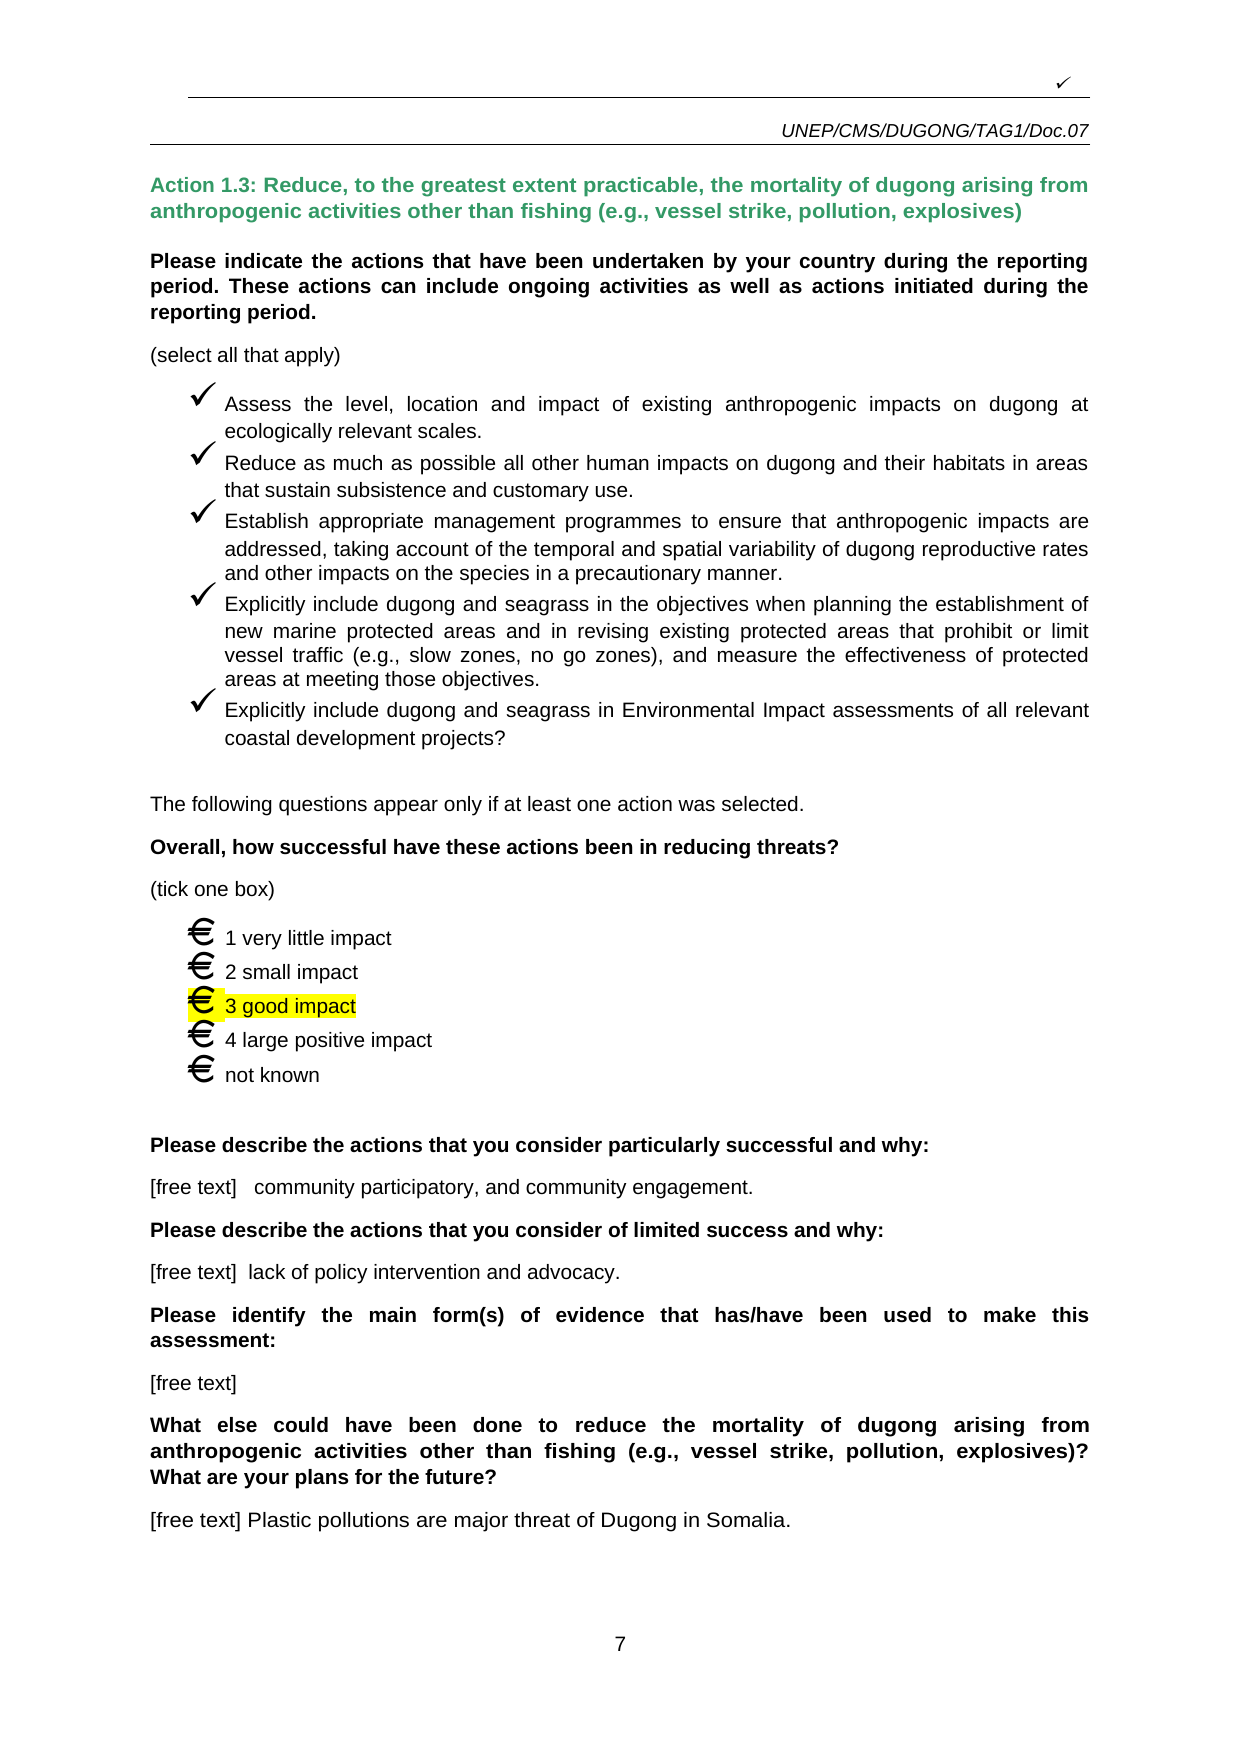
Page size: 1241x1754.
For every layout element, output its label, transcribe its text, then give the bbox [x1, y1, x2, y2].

text [free text] community participatory, and community engagement. [150, 1175, 1090, 1199]
text [free text] lack of policy intervention and advocacy. [150, 1260, 1090, 1284]
text Please describe the actions that you consider of limited success and why: [150, 1217, 1090, 1241]
list Assess the level, location and impact of existing anthropogenic impacts on dugong at ecologically relevant scales. [187, 385, 1090, 443]
text Please indicate the actions that have been undertaken by your country during the reporting period. These actions can include ongoing activities as well as actions initiated during the reporting period. [150, 248, 1090, 324]
list not known [187, 1056, 1090, 1090]
text (select all that apply) [150, 343, 1090, 367]
subtitle Action 1.3: Reduce, to the greatest extent practicable, the mortality of dugong arising from anthropogenic activities other than fishing (e.g., vessel strike, pollution, explosives) [150, 173, 1090, 223]
text Please identify the main form(s) of evidence that has/have been used to make this assessment: [150, 1302, 1090, 1352]
text [free text] [150, 1371, 1090, 1395]
text What else could have been done to reduce the mortality of dugong arising from anthropogenic activities other than fishing (e.g., vessel strike, pollution, explosives)? What are your plans for the future? [150, 1413, 1090, 1489]
list Explicitly include dugong and seagrass in the objectives when planning the establishment of new marine protected areas and in revising existing protected areas that prohibit or limit vessel traffic (e.g., slow zones, no go zones), and measure the effectiveness of protected areas at meeting those objectives. [187, 585, 1090, 691]
list Reduce as much as possible all other human impacts on dugong and their habitats in areas that sustain subsistence and customary use. [187, 444, 1090, 502]
text Overall, how successful have these actions been in reducing threats? [150, 835, 1090, 859]
list Establish appropriate management programmes to ensure that anthropogenic impacts are addressed, taking account of the temporal and spatial variability of dugong reproductive rates and other impacts on the species in a precautionary manner. [187, 502, 1090, 584]
list 4 large positive impact [187, 1022, 1090, 1056]
list 1 very little impact [187, 920, 1090, 954]
text Please describe the actions that you consider particularly successful and why: [150, 1132, 1090, 1156]
list Explicitly include dugong and seagrass in Environmental Impact assessments of all relevant coastal development projects? [187, 692, 1090, 750]
text The following questions appear only if at least one action was selected. [150, 792, 1090, 816]
list 3 good impact [225, 988, 1090, 1022]
text (tick one box) [150, 877, 1090, 901]
list 2 small impact [187, 954, 1090, 988]
text [free text] Plastic pollutions are major threat of Dugong in Somalia. [150, 1507, 1090, 1531]
